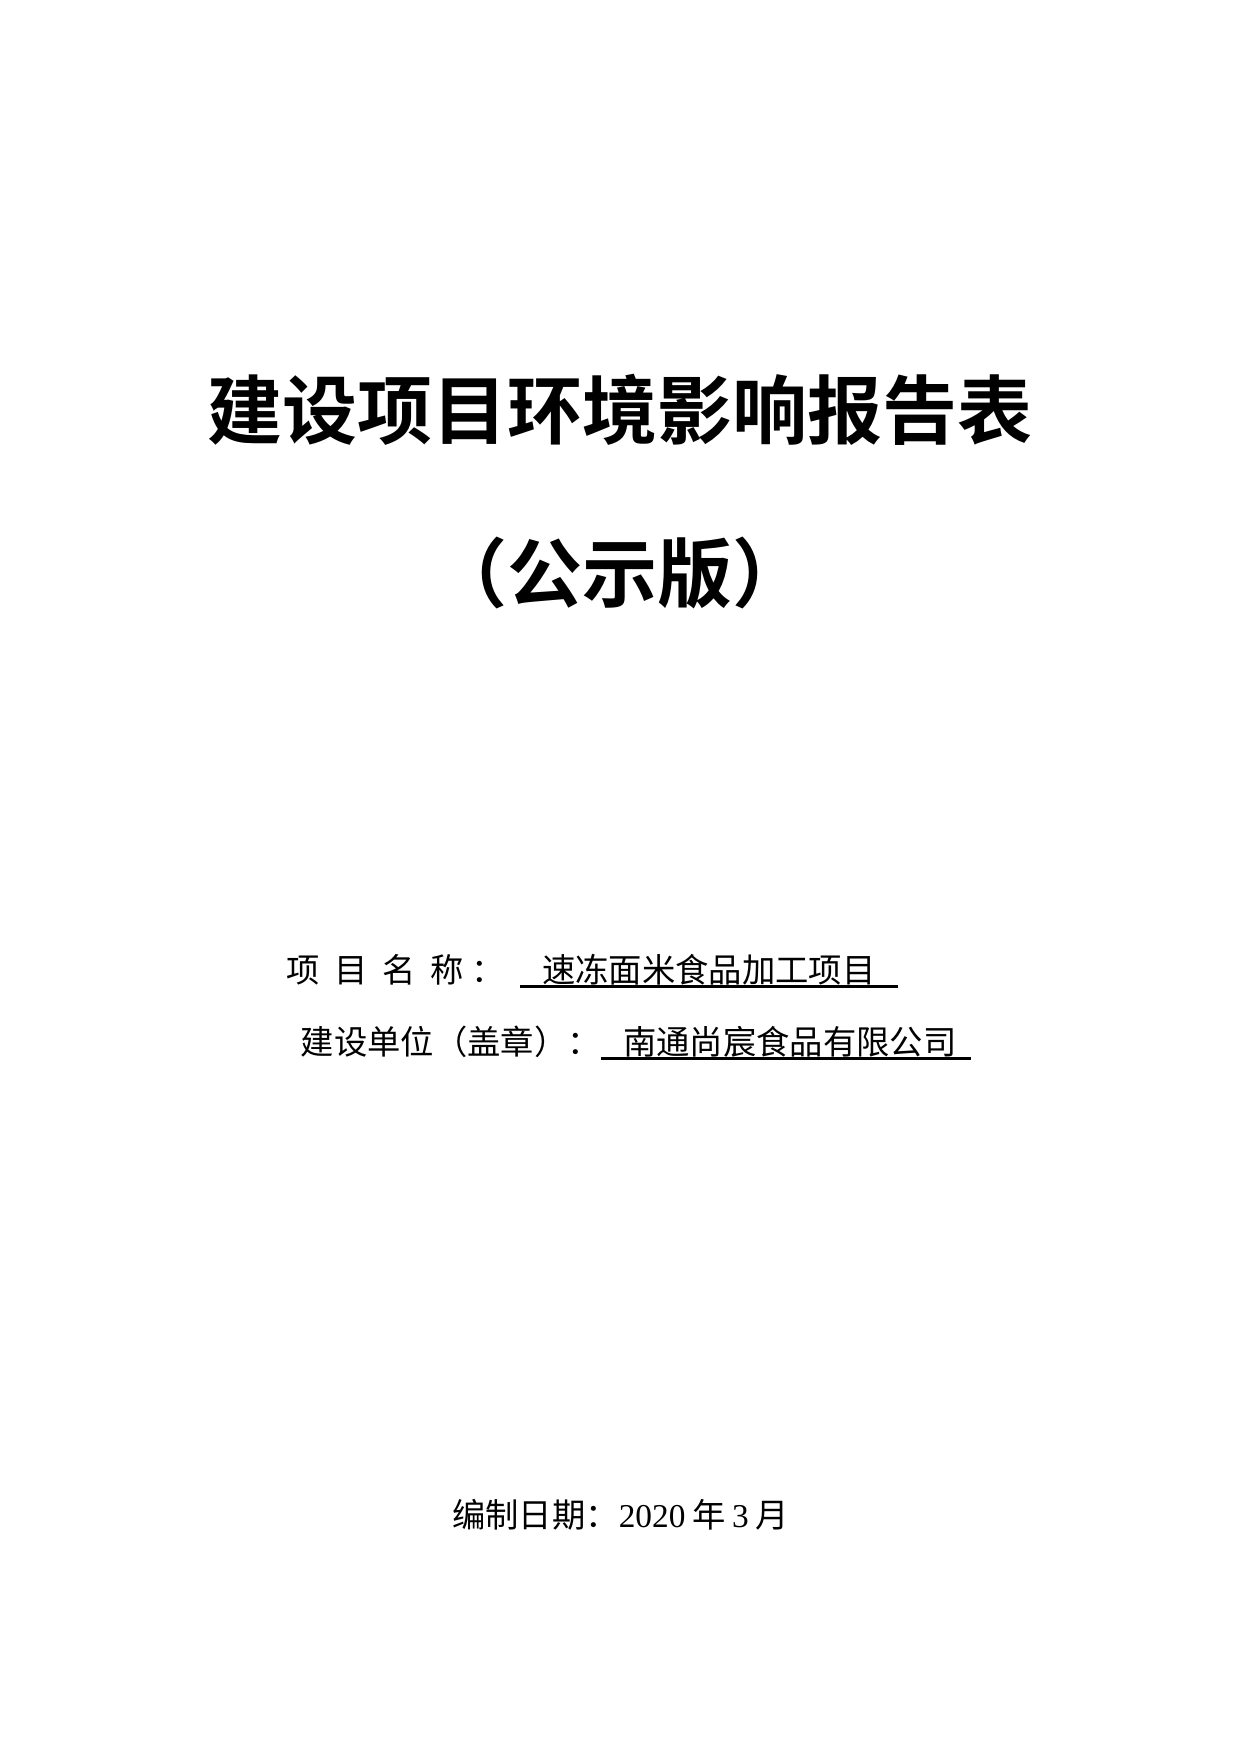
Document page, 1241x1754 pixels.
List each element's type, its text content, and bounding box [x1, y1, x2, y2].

text 项 目 名 称 ： 速冻面米食品加工项目 [286, 944, 1053, 992]
text 编制日期：2020年3月 [187, 1488, 1053, 1537]
text 建设项目环境影响报告表 [187, 352, 1053, 460]
text 建设单位（盖章）： 南通尚宸食品有限公司 [187, 1016, 1053, 1064]
text （公示版） [187, 514, 1053, 623]
